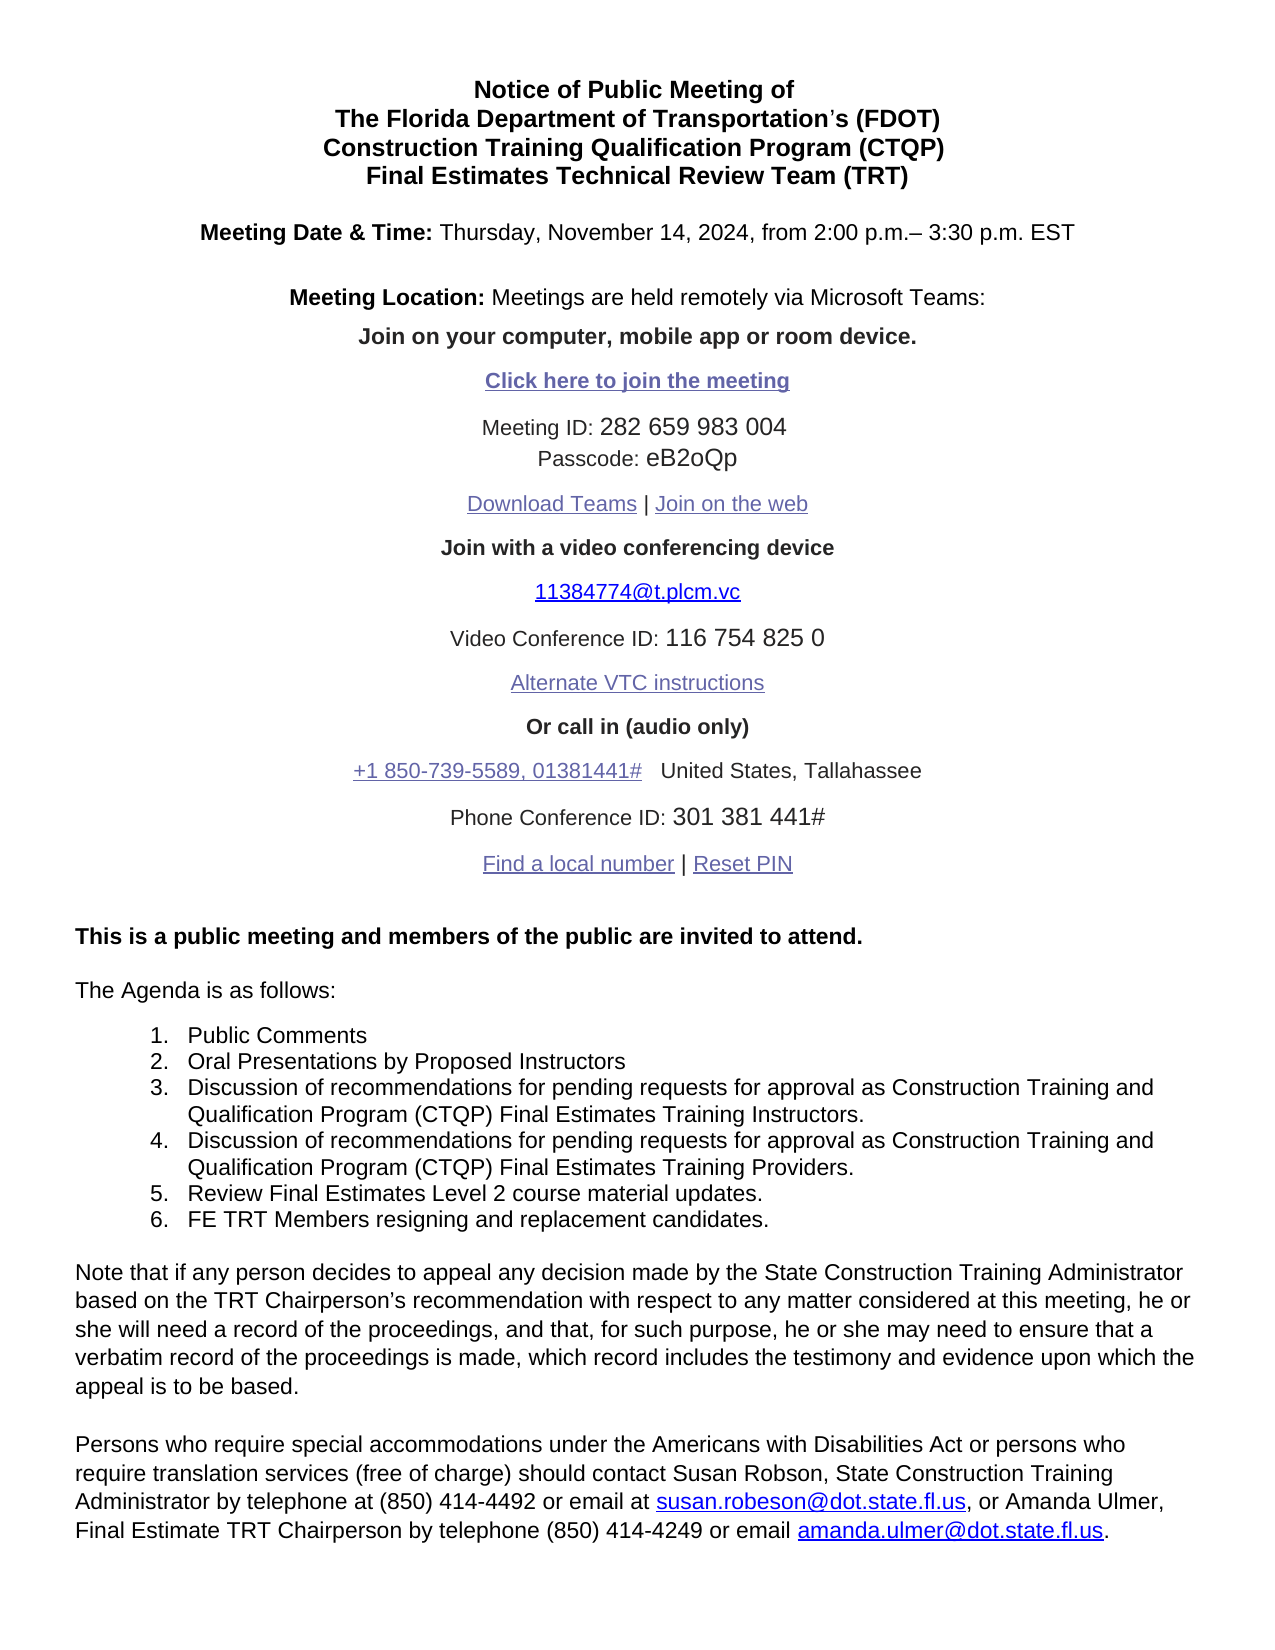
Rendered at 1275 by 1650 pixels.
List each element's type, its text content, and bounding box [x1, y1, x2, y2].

text Download Teams | Join on the web [75, 491, 1200, 516]
text Alternate VTC instructions [75, 670, 1200, 695]
list Oral Presentations by Proposed Instructors [150, 1048, 1200, 1074]
text Join on your computer, mobile app or room device. [75, 323, 1200, 349]
text Phone Conference ID: 301 381 441# [75, 802, 1200, 831]
text Find a local number | Reset PIN [75, 849, 1200, 876]
text +1 850-739-5589, 01381441# United States, Tallahassee [75, 758, 1200, 783]
text The Agenda is as follows: [75, 977, 1200, 1003]
text Meeting Date & Time: Thursday, November 14, 2024, from 2:00 p.m.– 3:30 p.m. EST [75, 219, 1200, 246]
text 11384774@t.plcm.vc [75, 579, 1200, 604]
text Notice of Public Meeting of The Florida Department of Transportation’s (FDOT) Construction Training Qualification Program (CTQP) Final Estimates Technical Review Team (TRT) [75, 75, 1200, 190]
text Click here to join the meeting [75, 368, 1200, 393]
text Video Conference ID: 116 754 825 0 [75, 622, 1200, 651]
text Join with a video conferencing device [75, 535, 1200, 560]
text This is a public meeting and members of the public are invited to attend. [75, 923, 1200, 949]
text Meeting ID: 282 659 983 004 Passcode: eB2oQp [75, 412, 1200, 472]
text Meeting Location: Meetings are held remotely via Microsoft Teams: [75, 284, 1200, 311]
list Discussion of recommendations for pending requests for approval as Construction Training and Qualification Program (CTQP) Final Estimates Training Providers. [150, 1127, 1200, 1180]
list FE TRT Members resigning and replacement candidates. [150, 1206, 1200, 1232]
text Or call in (audio only) [75, 714, 1200, 739]
text Note that if any person decides to appeal any decision made by the State Construction Training Administrator based on the TRT Chairperson’s recommendation with respect to any matter considered at this meeting, he or she will need a record of the proceedings, and that, for such purpose, he or she may need to ensure that a verbatim record of the proceedings is made, which record includes the testimony and evidence upon which the appeal is to be based. [75, 1259, 1200, 1429]
list Public Comments [150, 1022, 1200, 1048]
list Review Final Estimates Level 2 course material updates. [150, 1180, 1200, 1206]
text Persons who require special accommodations under the Americans with Disabilities Act or persons who require translation services (free of charge) should contact Susan Robson, State Construction Training Administrator by telephone at (850) 414-4492 or email at susan.robeson@dot.state.fl.us, or Amanda Ulmer, Final Estimate TRT Chairperson by telephone (850) 414-4249 or email amanda.ulmer@dot.state.fl.us. [75, 1431, 1200, 1543]
list Discussion of recommendations for pending requests for approval as Construction Training and Qualification Program (CTQP) Final Estimates Training Instructors. [150, 1074, 1200, 1127]
